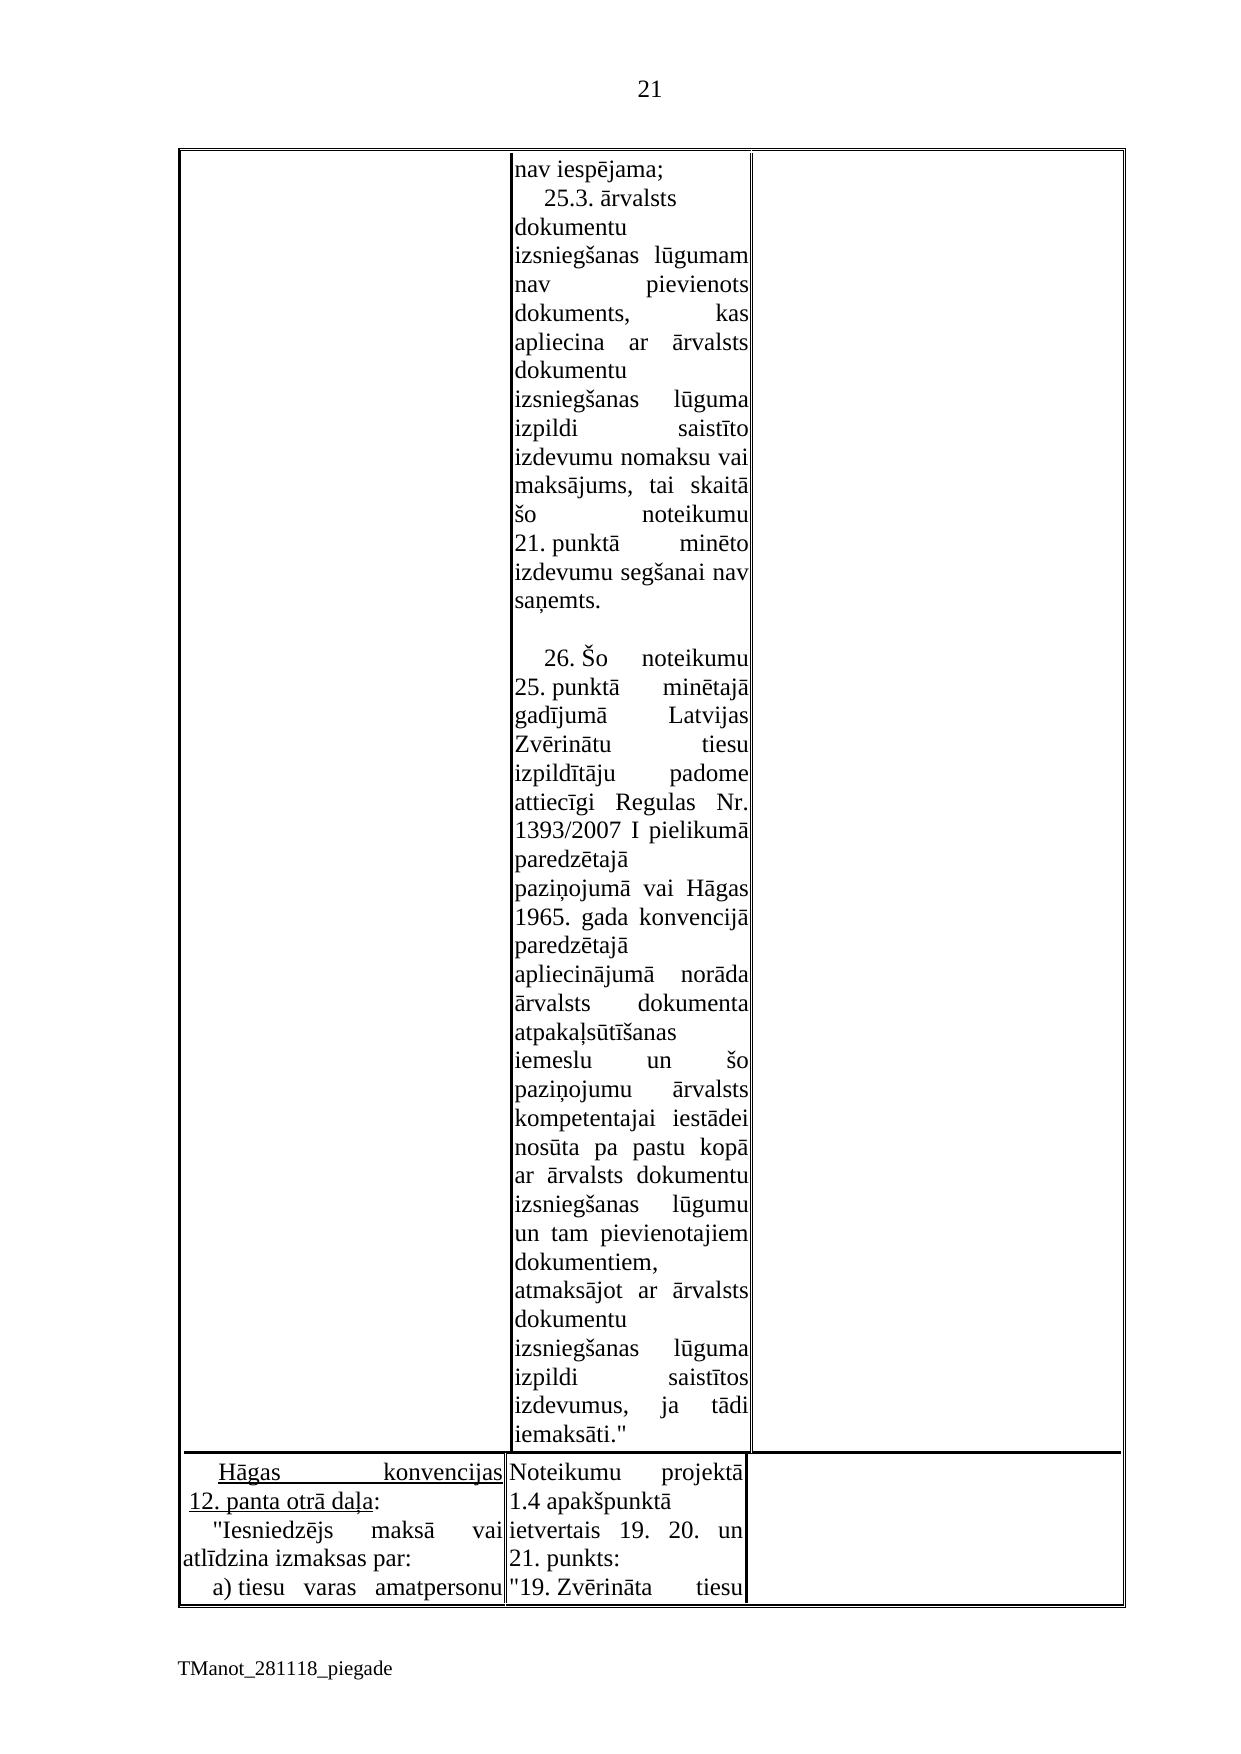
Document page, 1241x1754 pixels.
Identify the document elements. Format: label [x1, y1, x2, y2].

table_cell [752, 151, 1123, 1451]
table_cell [181, 1451, 506, 1604]
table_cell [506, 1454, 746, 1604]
table_cell [746, 1451, 1123, 1604]
table_cell [511, 151, 752, 1451]
table_cell [181, 151, 511, 1451]
